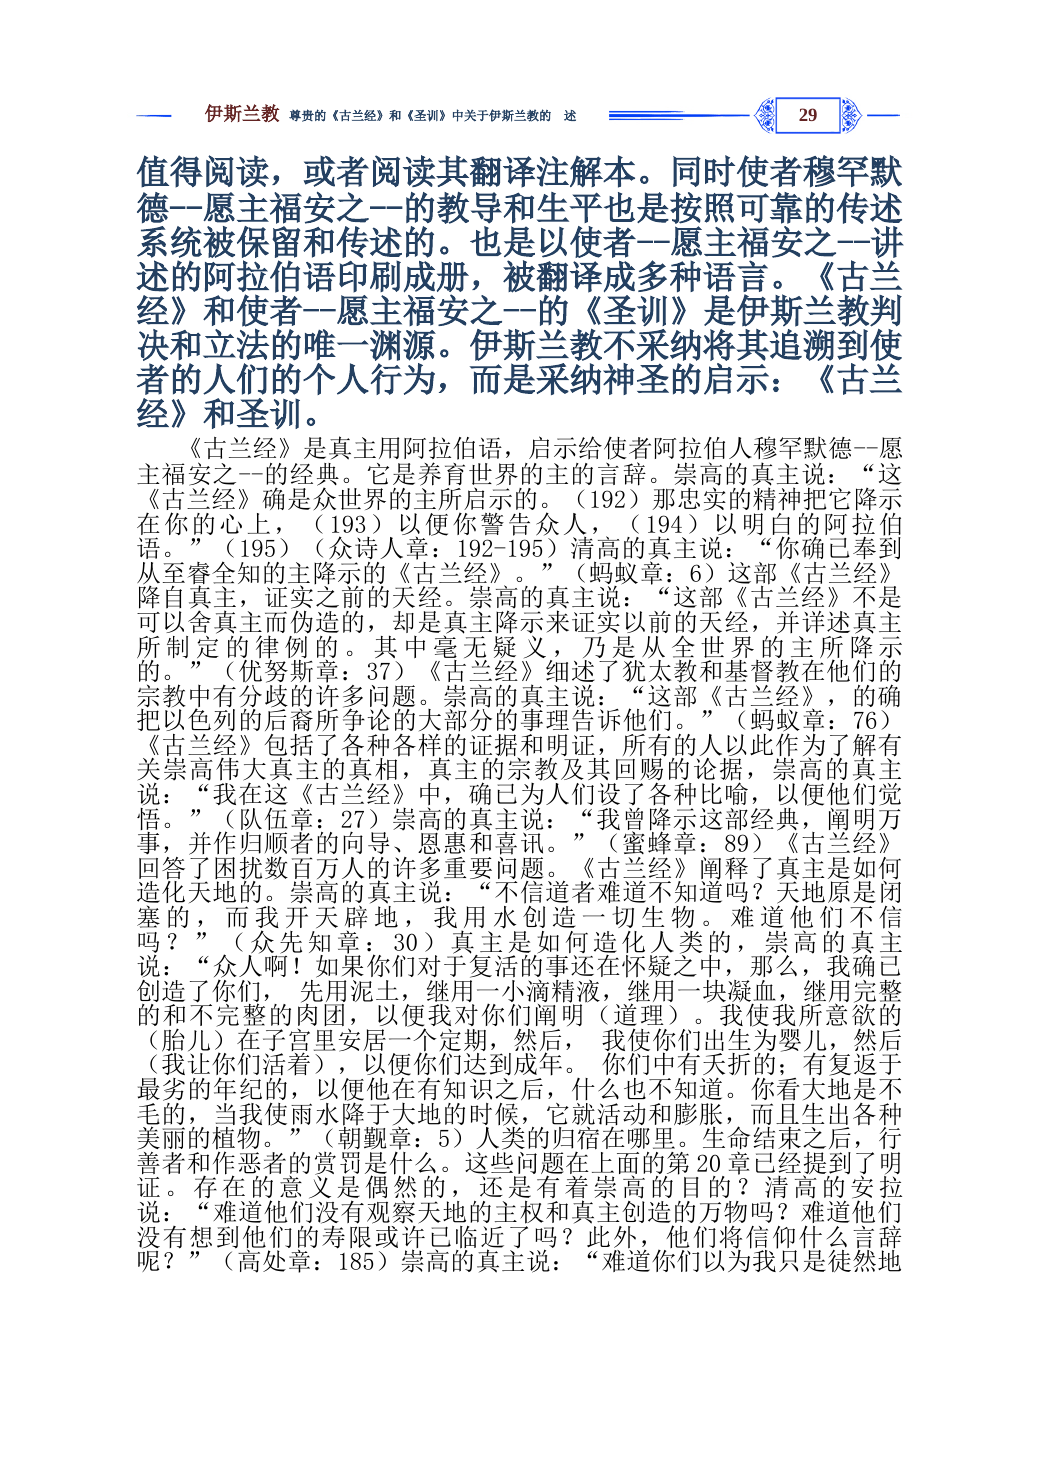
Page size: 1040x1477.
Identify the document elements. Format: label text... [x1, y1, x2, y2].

picture [610, 94, 913, 137]
picture [127, 100, 171, 128]
